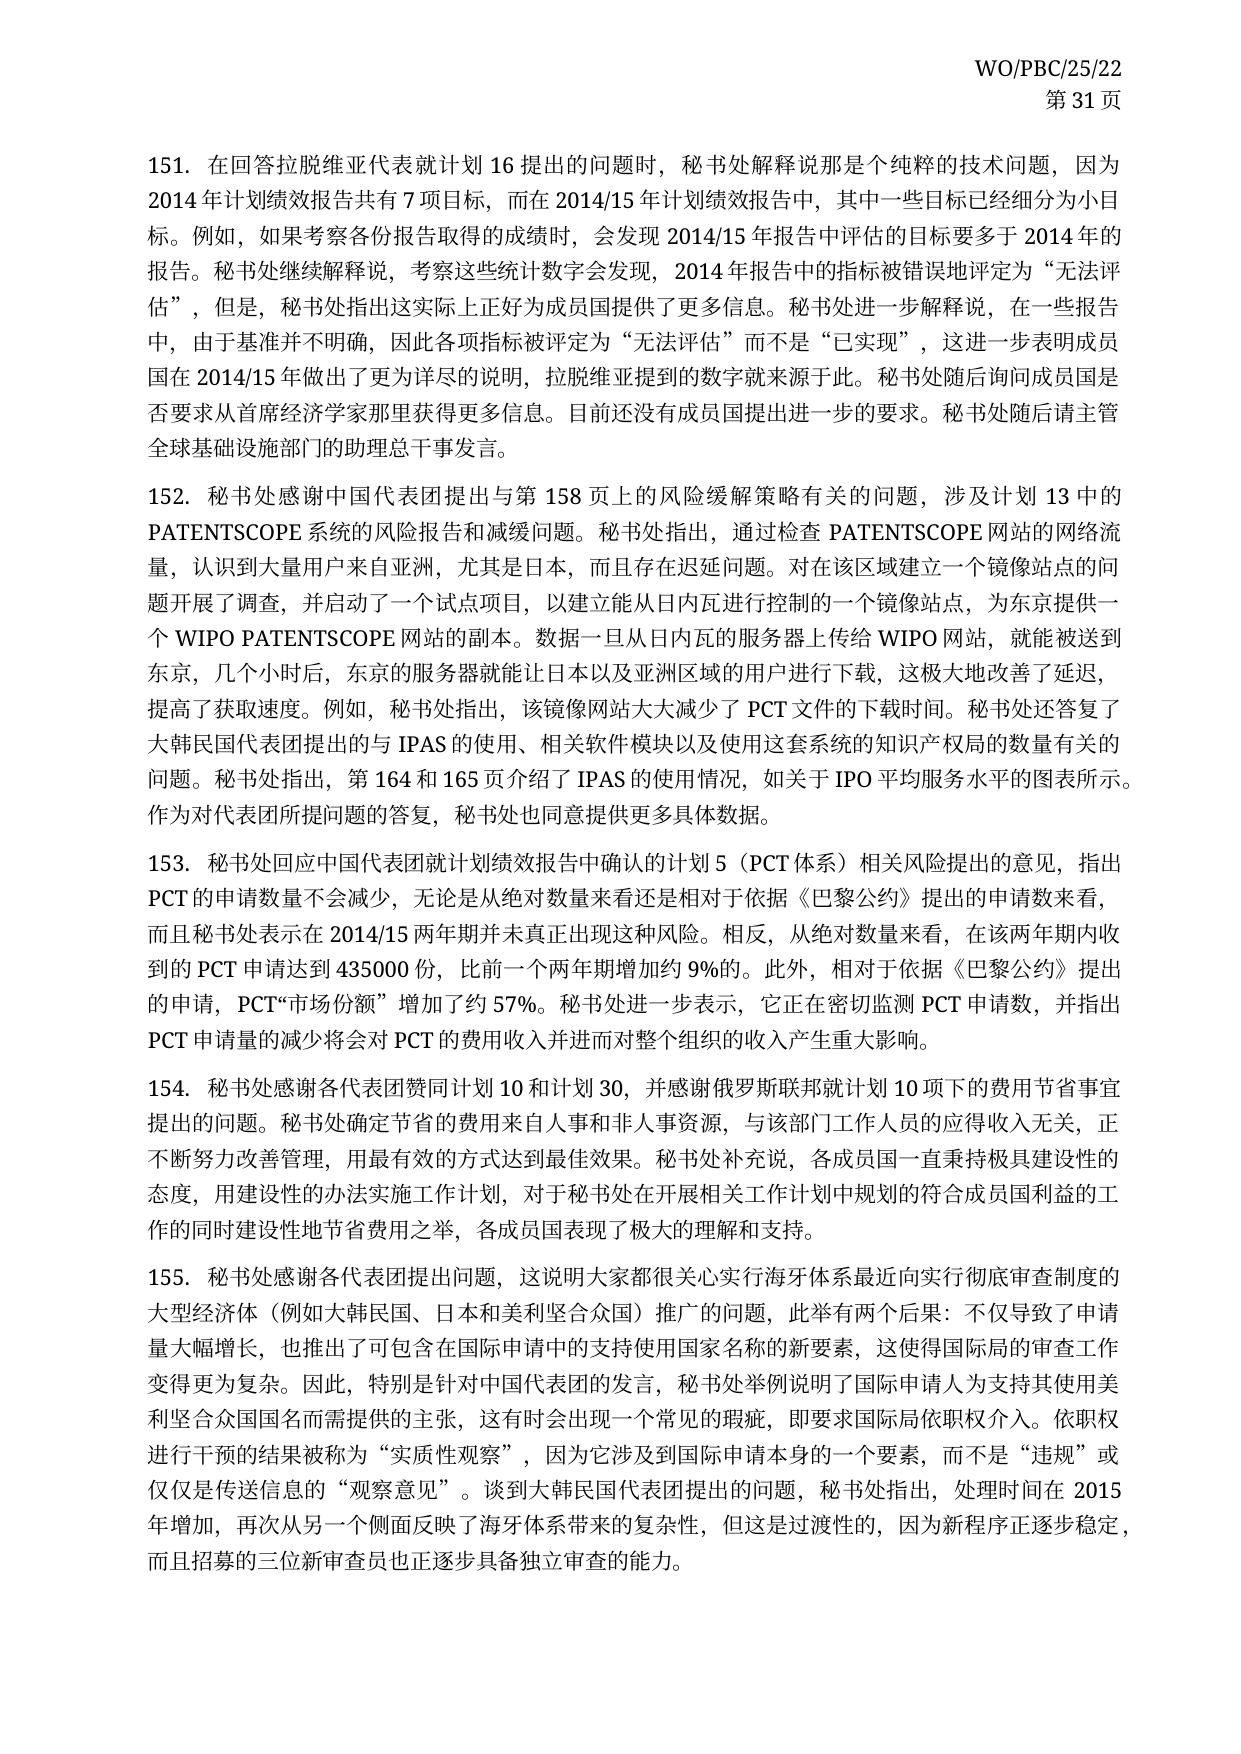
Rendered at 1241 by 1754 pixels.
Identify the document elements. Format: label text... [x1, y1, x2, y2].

text 秘书处感谢各代表团赞同计划10和计划30，并感谢俄罗斯联邦就计划10项下的费用节省事宜提出的问题。秘书处确定节省的费用来自人事和非人事资源，与该部门工作人员的应得收入无关，正不断努力改善管理，用最有效的方式达到最佳效果。秘书处补充说，各成员国一直秉持极具建设性的态度，用建设性的办法实施工作计划，对于秘书处在开展相关工作计划中规划的符合成员国利益的工作的同时建设性地节省费用之举，各成员国表现了极大的理解和支持。 [148, 1067, 1122, 1244]
text 秘书处感谢各代表团提出问题，这说明大家都很关心实行海牙体系最近向实行彻底审查制度的大型经济体（例如大韩民国、日本和美利坚合众国）推广的问题，此举有两个后果：不仅导致了申请量大幅增长，也推出了可包含在国际申请中的支持使用国家名称的新要素，这使得国际局的审查工作变得更为复杂。因此，特别是针对中国代表团的发言，秘书处举例说明了国际申请人为支持其使用美利坚合众国国名而需提供的主张，这有时会出现一个常见的瑕疵，即要求国际局依职权介入。依职权进行干预的结果被称为“实质性观察”，因为它涉及到国际申请本身的一个要素，而不是“违规”或仅仅是传送信息的“观察意见”。谈到大韩民国代表团提出的问题，秘书处指出，处理时间在2015年增加，再次从另一个侧面反映了海牙体系带来的复杂性，但这是过渡性的，因为新程序正逐步稳定，而且招募的三位新审查员也正逐步具备独立审查的能力。 [148, 1257, 1122, 1576]
text 秘书处感谢中国代表团提出与第158页上的风险缓解策略有关的问题，涉及计划13中的PATENTSCOPE系统的风险报告和减缓问题。秘书处指出，通过检查PATENTSCOPE网站的网络流量，认识到大量用户来自亚洲，尤其是日本，而且存在迟延问题。对在该区域建立一个镜像站点的问题开展了调查，并启动了一个试点项目，以建立能从日内瓦进行控制的一个镜像站点，为东京提供一个WIPO PATENTSCOPE网站的副本。数据一旦从日内瓦的服务器上传给WIPO网站，就能被送到东京，几个小时后，东京的服务器就能让日本以及亚洲区域的用户进行下载，这极大地改善了延迟，提高了获取速度。例如，秘书处指出，该镜像网站大大减少了PCT文件的下载时间。秘书处还答复了大韩民国代表团提出的与IPAS的使用、相关软件模块以及使用这套系统的知识产权局的数量有关的问题。秘书处指出，第164和165页介绍了IPAS的使用情况，如关于IPO平均服务水平的图表所示。作为对代表团所提问题的答复，秘书处也同意提供更多具体数据。 [148, 476, 1122, 830]
text 在回答拉脱维亚代表就计划16提出的问题时，秘书处解释说那是个纯粹的技术问题，因为2014年计划绩效报告共有7项目标，而在2014/15年计划绩效报告中，其中一些目标已经细分为小目标。例如，如果考察各份报告取得的成绩时，会发现2014/15年报告中评估的目标要多于2014年的报告。秘书处继续解释说，考察这些统计数字会发现，2014年报告中的指标被错误地评定为“无法评估”，但是，秘书处指出这实际上正好为成员国提供了更多信息。秘书处进一步解释说，在一些报告中，由于基准并不明确，因此各项指标被评定为“无法评估”而不是“已实现”，这进一步表明成员国在2014/15年做出了更为详尽的说明，拉脱维亚提到的数字就来源于此。秘书处随后询问成员国是否要求从首席经济学家那里获得更多信息。目前还没有成员国提出进一步的要求。秘书处随后请主管全球基础设施部门的助理总干事发言。 [148, 144, 1122, 463]
text 秘书处回应中国代表团就计划绩效报告中确认的计划5（PCT体系）相关风险提出的意见，指出PCT的申请数量不会减少，无论是从绝对数量来看还是相对于依据《巴黎公约》提出的申请数来看，而且秘书处表示在2014/15两年期并未真正出现这种风险。相反，从绝对数量来看，在该两年期内收到的PCT申请达到435000份，比前一个两年期增加约9%的。此外，相对于依据《巴黎公约》提出的申请，PCT“市场份额”增加了约57%。秘书处进一步表示，它正在密切监测PCT申请数，并指出PCT申请量的减少将会对PCT的费用收入并进而对整个组织的收入产生重大影响。 [148, 842, 1122, 1055]
